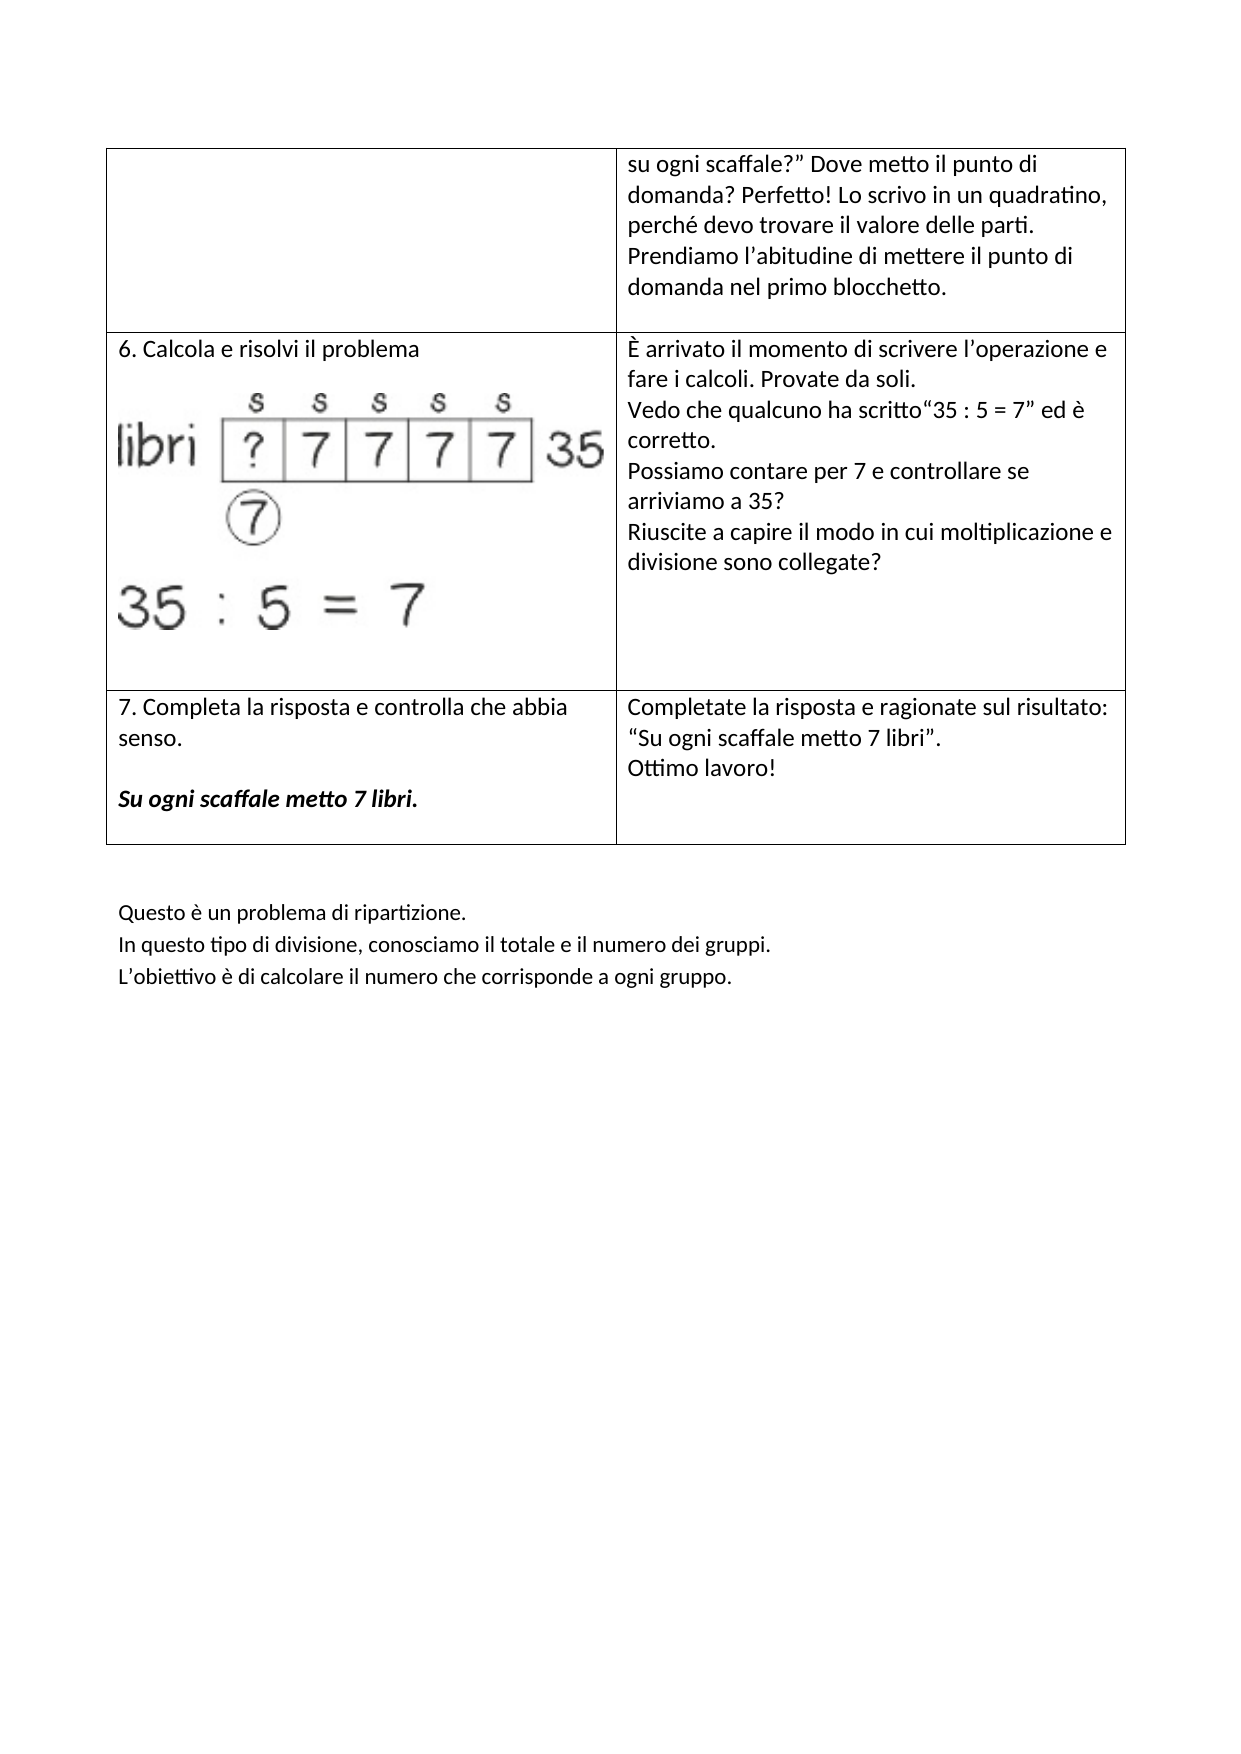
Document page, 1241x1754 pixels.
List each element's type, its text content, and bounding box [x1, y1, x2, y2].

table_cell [107, 149, 616, 332]
table_cell Completate la risposta e ragionate sul risultato: “Su ogni scaffale metto 7 libri”. Ottimo lavoro! [617, 691, 1125, 844]
table_cell 6. Calcola e risolvi il problema [107, 333, 616, 690]
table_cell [617, 149, 1125, 332]
table_cell È arrivato il momento di scrivere l’operazione e fare i calcoli. Provate da soli. Vedo che qualcuno ha scritto“35 : 5 = 7” ed è corretto. Possiamo contare per 7 e controllare se arriviamo a 35? Riuscite a capire il modo in cui moltiplicazione e divisione sono collegate? [617, 333, 1125, 690]
table_cell 7. Completa la risposta e controlla che abbia senso. Su ogni scaffale metto 7 libri. [107, 691, 616, 844]
picture [118, 393, 604, 630]
text Questo è un problema di ripartizione. [118, 898, 1122, 926]
text L’obiettivo è di calcolare il numero che corrisponde a ogni gruppo. [118, 962, 1122, 990]
text In questo tipo di divisione, conosciamo il totale e il numero dei gruppi. [118, 930, 1122, 958]
